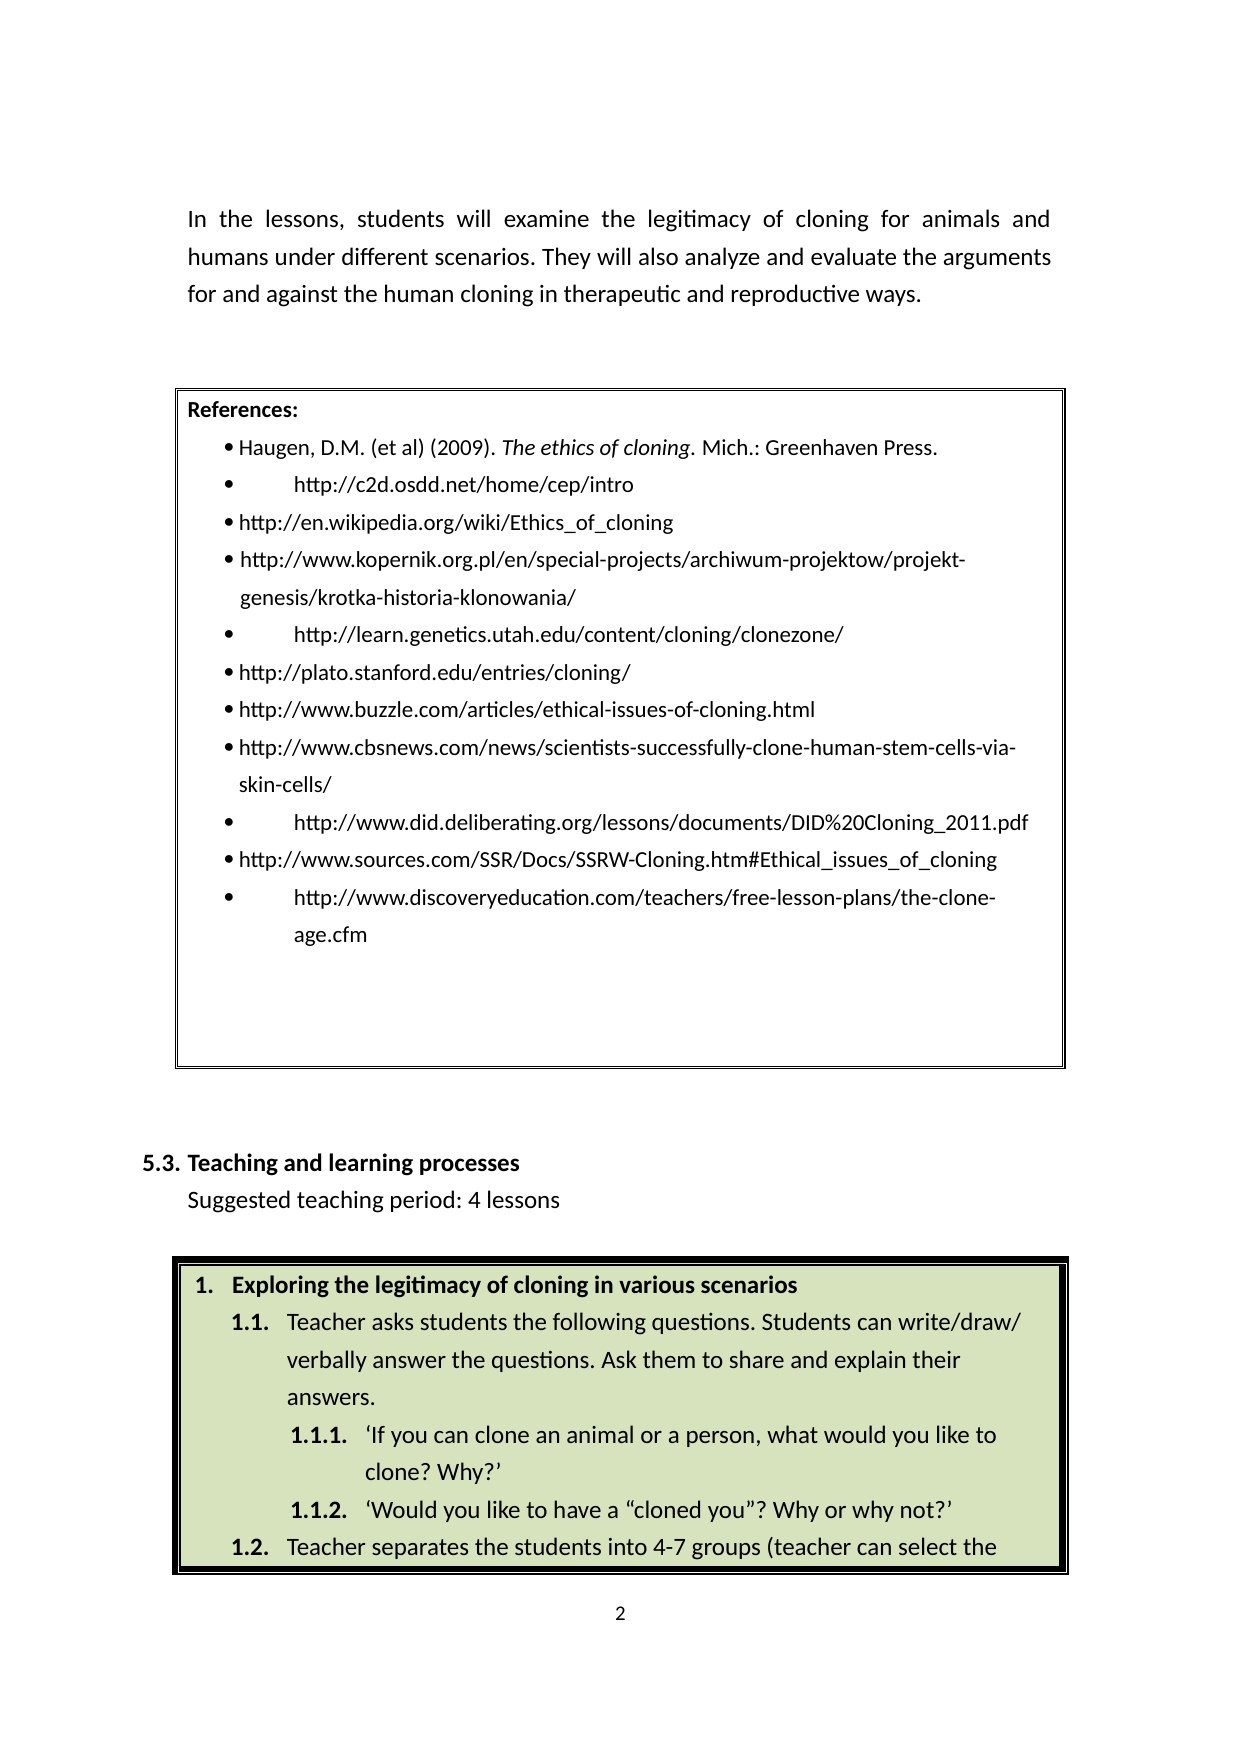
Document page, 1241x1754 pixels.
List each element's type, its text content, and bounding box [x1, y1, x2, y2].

list Suggested teaching period: 4 lessons [187, 1181, 1053, 1219]
table_header References: Haugen, D.M. (et al) (2009). The ethics of cloning. Mich.: Greenhaven Press. http://c2d.osdd.net/home/cep/intro http://en.wikipedia.org/wiki/Ethics_of_cloning http://www.kopernik.org.pl/en/special-projects/archiwum-projektow/projekt-genesis/krotka-historia-klonowania/ http://learn.genetics.utah.edu/content/cloning/clonezone/ http://plato.stanford.edu/entries/cloning/ http://www.buzzle.com/articles/ethical-issues-of-cloning.html http://www.cbsnews.com/news/scientists-successfully-clone-human-stem-cells-via-skin-cells/ http://www.did.deliberating.org/lessons/documents/DID%20Cloning_2011.pdf http://www.sources.com/SSR/Docs/SSRW-Cloning.htm#Ethical_issues_of_cloning http://www.discoveryeducation.com/teachers/free-lesson-plans/the-clone-age.cfm [178, 391, 1062, 1066]
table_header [181, 1266, 1059, 1566]
text In the lessons, students will examine the legitimacy of cloning for animals and humans under different scenarios. They will also analyze and evaluate the arguments for and against the human cloning in therapeutic and reproductive ways. [187, 200, 1053, 312]
list Teaching and learning processes [142, 1144, 1053, 1181]
